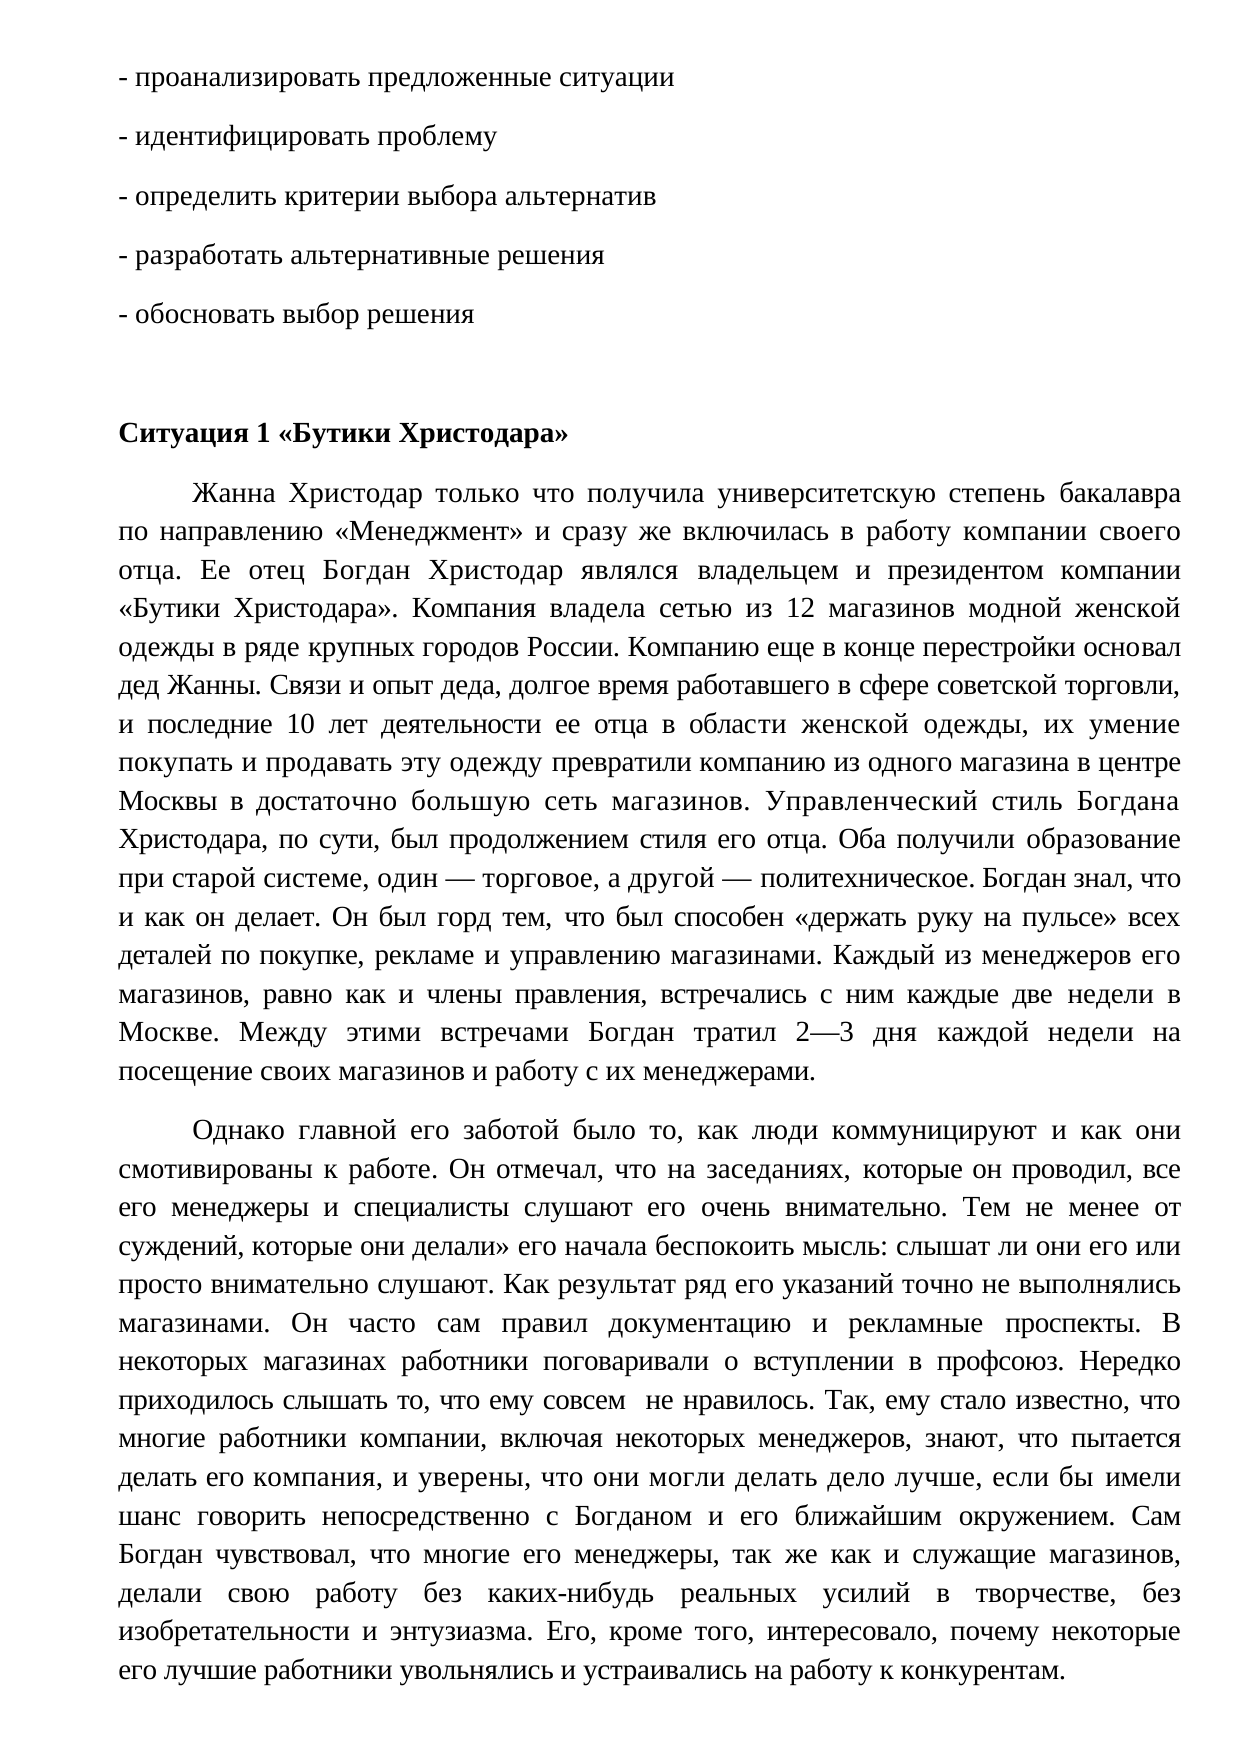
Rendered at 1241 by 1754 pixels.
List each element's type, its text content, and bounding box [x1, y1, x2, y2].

text Однако главной его заботой было то, как люди коммуницируют и как они смотивированы к работе. Он отмечал, что на заседаниях, которые он проводил, все его менеджеры и специалисты слушают его очень внимательно. Тем не менее от суждений, которые они делали» его начала беспокоить мысль: слышат ли они его или просто внимательно слушают. Как результат ряд его указаний точно не выполнялись магазинами. Он часто сам правил документацию и рекламные проспекты. В некоторых магазинах работники поговаривали о вступлении в профсоюз. Нередко приходилось слышать то, что ему совсем не нравилось. Так, ему стало известно, что многие работники компании, включая некоторых менеджеров, знают, что пытается делать его компания, и уверены, что они могли делать дело лучше, если бы имели шанс говорить непосредственно с Богданом и его ближайшим окружением. Сам Богдан чувствовал, что многие его менеджеры, так же как и служащие магазинов, делали свою работу без каких-нибудь реальных усилий в творчестве, без изобретательности и энтузиазма. Его, кроме того, интересовало, почему некоторые его лучшие работники увольнялись и устраивались на работу к конкурентам. [118, 1112, 1181, 1685]
text - обосновать выбор решения [118, 297, 1181, 330]
text Жанна Христодар только что получила университетскую степень бакалавра по направлению «Менеджмент» и сразу же включилась в работу компании своего отца. Ее отец Богдан Христодар являлся владельцем и президентом компании «Бутики Христодара». Компания владела сетью из 12 магазинов модной женской одежды в ряде крупных городов России. Компанию еще в конце перестройки основал дед Жанны. Связи и опыт деда, долгое время работавшего в сфере советской торговли, и последние 10 лет деятельности ее отца в области женской одежды, их умение покупать и продавать эту одежду превратили компанию из одного магазина в центре Москвы в достаточно большую сеть магазинов. Управленческий стиль Богдана Христодара, по сути, был продолжением стиля его отца. Оба получили образование при старой системе, один — торговое, а другой — политехническое. Богдан знал, что и как он делает. Он был горд тем, что был способен «держать руку на пульсе» всех деталей по покупке, рекламе и управлению магазинами. Каждый из менеджеров его магазинов, равно как и члены правления, встречались с ним каждые две недели в Москве. Между этими встречами Богдан тратил 2—3 дня каждой недели на посещение своих магазинов и работу с их менеджерами. [118, 475, 1181, 1086]
text - идентифицировать проблему [118, 118, 1181, 152]
text - определить критерии выбора альтернатив [118, 178, 1181, 211]
text - проанализировать предложенные ситуации [118, 59, 1181, 93]
text Ситуация 1 «Бутики Христодара» [118, 415, 1181, 449]
text - разработать альтернативные решения [118, 237, 1181, 271]
